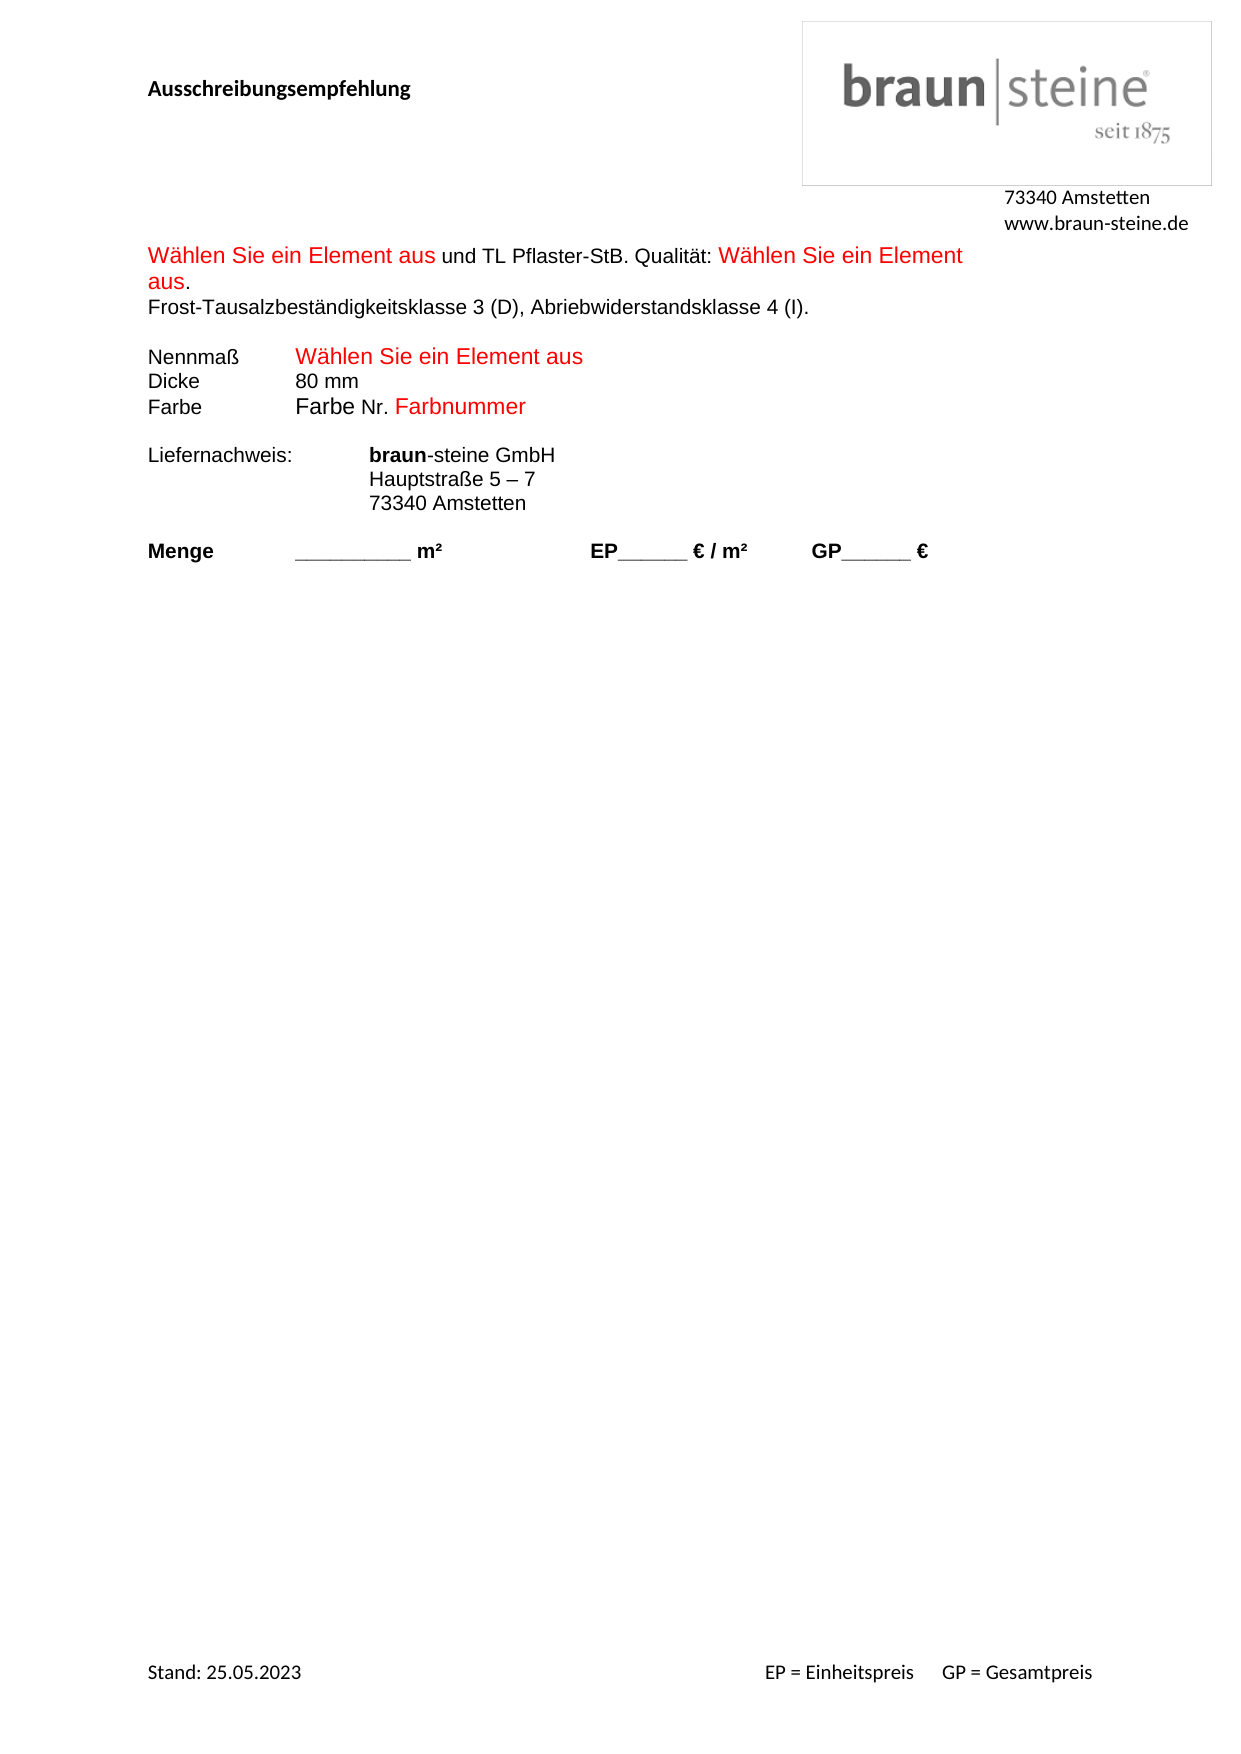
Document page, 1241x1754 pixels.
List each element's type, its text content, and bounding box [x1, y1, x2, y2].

text Farbe Nr. [148, 393, 1093, 419]
text 73340 Amstetten [148, 491, 1093, 515]
text Liefernachweis: braun-steine GmbH [148, 443, 1093, 467]
text Menge __________ m² EP______ € / m² GP______ € [148, 539, 1093, 563]
text und TL Pflaster-StB. Qualität: . Frost-Tausalzbeständigkeitsklasse 3 (D), Abriebwiderstandsklasse 4 (I). [148, 242, 1093, 319]
text Hauptstraße 5 – 7 [148, 467, 1093, 491]
picture [793, 12, 1218, 191]
text Dicke 80 mm [148, 369, 1093, 393]
text Nennmaß [148, 343, 1093, 369]
